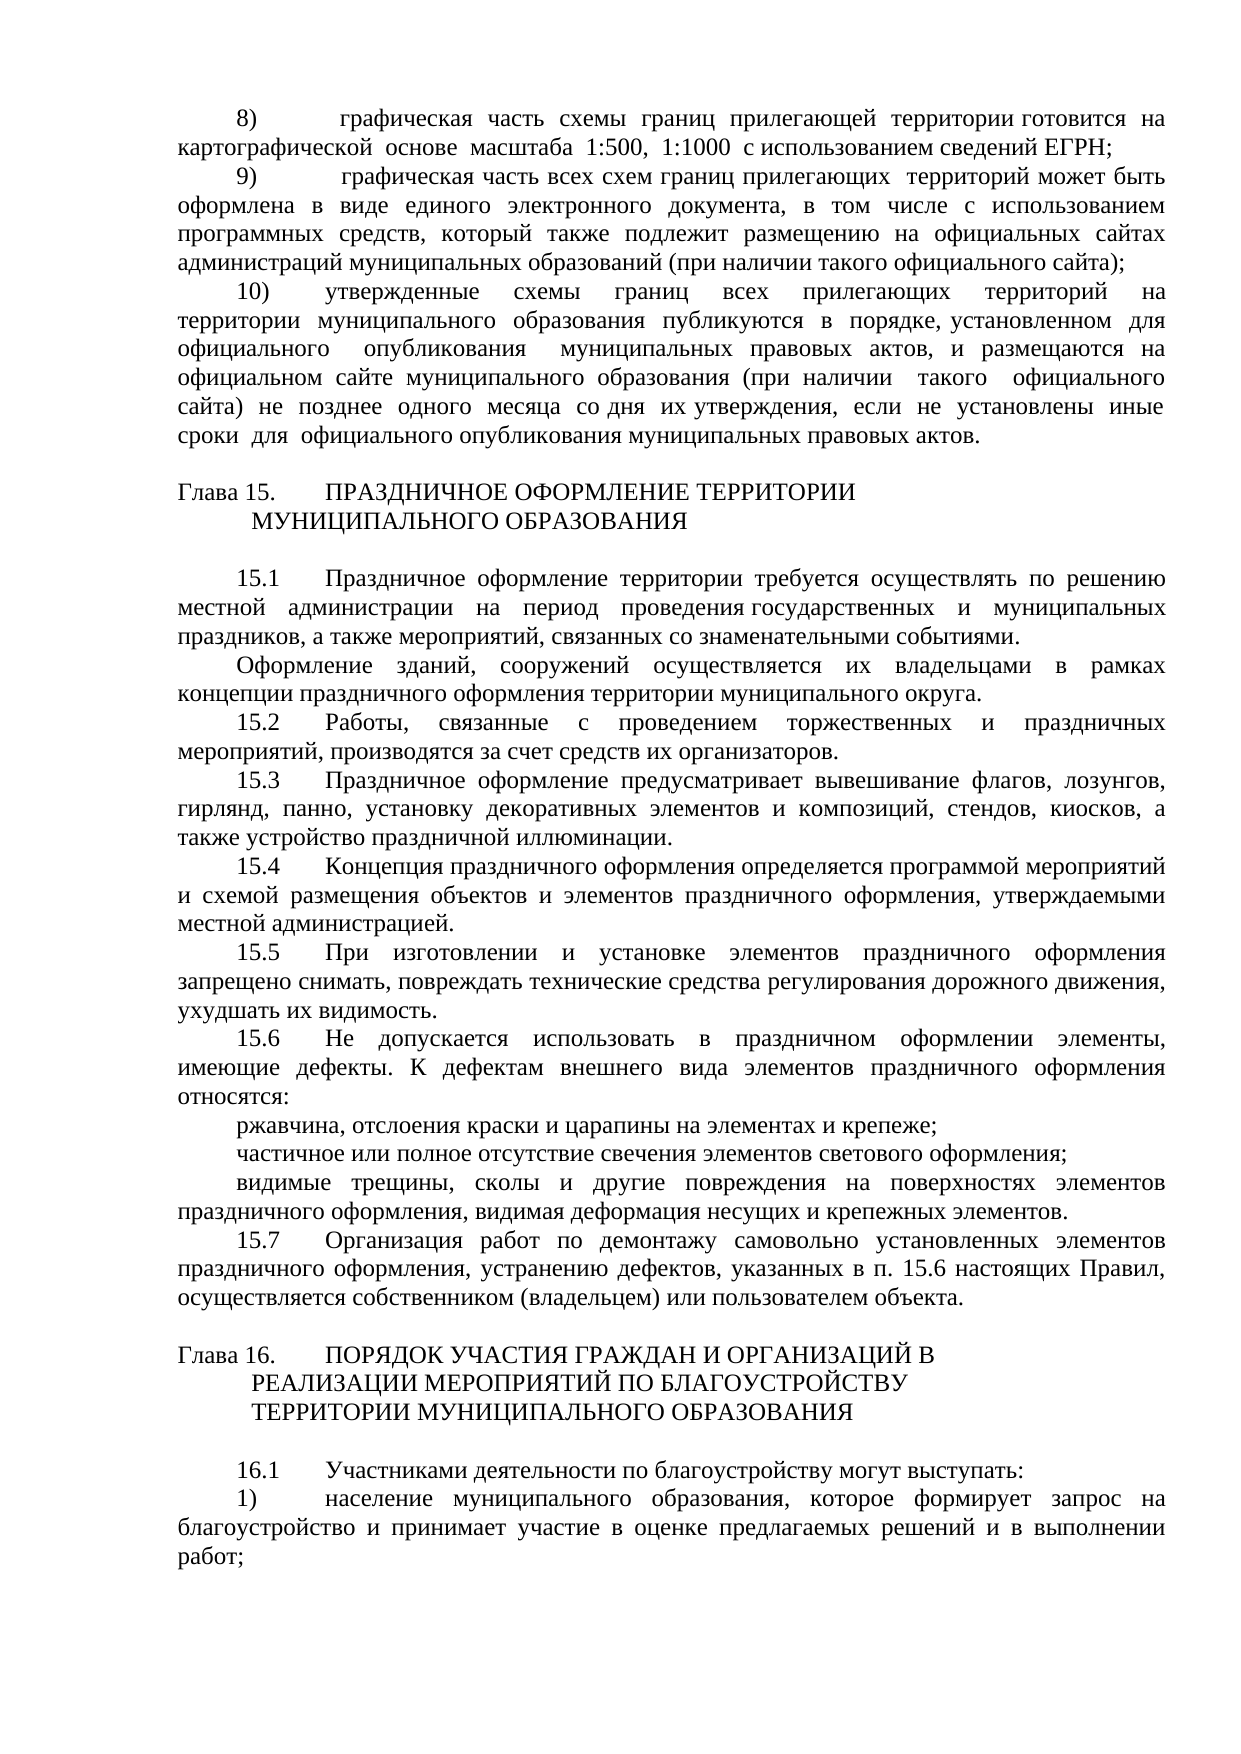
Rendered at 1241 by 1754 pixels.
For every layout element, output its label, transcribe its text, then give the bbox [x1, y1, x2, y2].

list Организация работ по демонтажу самовольно установленных элементов праздничного оформления, устранению дефектов, указанных в п. 15.6 настоящих Правил, осуществляется собственником (владельцем) или пользователем объекта. [177, 1225, 1167, 1311]
list утвержденные схемы границ всех прилегающих территорий на территории муниципального образования публикуются в порядке, установленном для официального опубликования муниципальных правовых актов, и размещаются на официальном сайте муниципального образования (при наличии такого официального сайта) не позднее одного месяца со дня их утверждения, если не установлены иные сроки для официального опубликования муниципальных правовых актов. [177, 276, 1167, 448]
list Не допускается использовать в праздничном оформлении элементы, имеющие дефекты. К дефектам внешнего вида элементов праздничного оформления относятся: [177, 1023, 1167, 1110]
text Глава 16. ПОРЯДОК УЧАСТИЯ ГРАЖДАН И ОРГАНИЗАЦИЙ В РЕАЛИЗАЦИИ МЕРОПРИЯТИЙ ПО БЛАГОУСТРОЙСТВУ ТЕРРИТОРИИ МУНИЦИПАЛЬНОГО ОБРАЗОВАНИЯ [177, 1340, 1167, 1426]
list Праздничное оформление предусматривает вывешивание флагов, лозунгов, гирлянд, панно, установку декоративных элементов и композиций, стендов, киосков, а также устройство праздничной иллюминации. [177, 765, 1167, 851]
list При изготовлении и установке элементов праздничного оформления запрещено снимать, повреждать технические средства регулирования дорожного движения, ухудшать их видимость. [177, 937, 1167, 1023]
list графическая часть всех схем границ прилегающих территорий может быть оформлена в виде единого электронного документа, в том числе с использованием программных средств, который также подлежит размещению на официальных сайтах администраций муниципальных образований (при наличии такого официального сайта); [177, 161, 1167, 276]
text частичное или полное отсутствие свечения элементов светового оформления; [177, 1138, 1167, 1167]
list население муниципального образования, которое формирует запрос на благоустройство и принимает участие в оценке предлагаемых решений и в выполнении работ; [177, 1483, 1167, 1570]
list Работы, связанные с проведением торжественных и праздничных мероприятий, производятся за счет средств их организаторов. [177, 707, 1167, 765]
text Глава 15. ПРАЗДНИЧНОЕ ОФОРМЛЕНИЕ ТЕРРИТОРИИ МУНИЦИПАЛЬНОГО ОБРАЗОВАНИЯ [177, 477, 1167, 535]
text видимые трещины, сколы и другие повреждения на поверхностях элементов праздничного оформления, видимая деформация несущих и крепежных элементов. [177, 1167, 1167, 1225]
list Участниками деятельности по благоустройству могут выступать: [177, 1455, 1167, 1483]
text ржавчина, отслоения краски и царапины на элементах и крепеже; [177, 1110, 1167, 1138]
list графическая часть схемы границ прилегающей территории готовится на картографической основе масштаба 1:500, 1:1000 с использованием сведений ЕГРН; [177, 103, 1167, 161]
list Праздничное оформление территории требуется осуществлять по решению местной администрации на период проведения государственных и муниципальных праздников, а также мероприятий, связанных со знаменательными событиями. [177, 563, 1167, 650]
list Концепция праздничного оформления определяется программой мероприятий и схемой размещения объектов и элементов праздничного оформления, утверждаемыми местной администрацией. [177, 851, 1167, 937]
text Оформление зданий, сооружений осуществляется их владельцами в рамках концепции праздничного оформления территории муниципального округа. [177, 650, 1167, 707]
